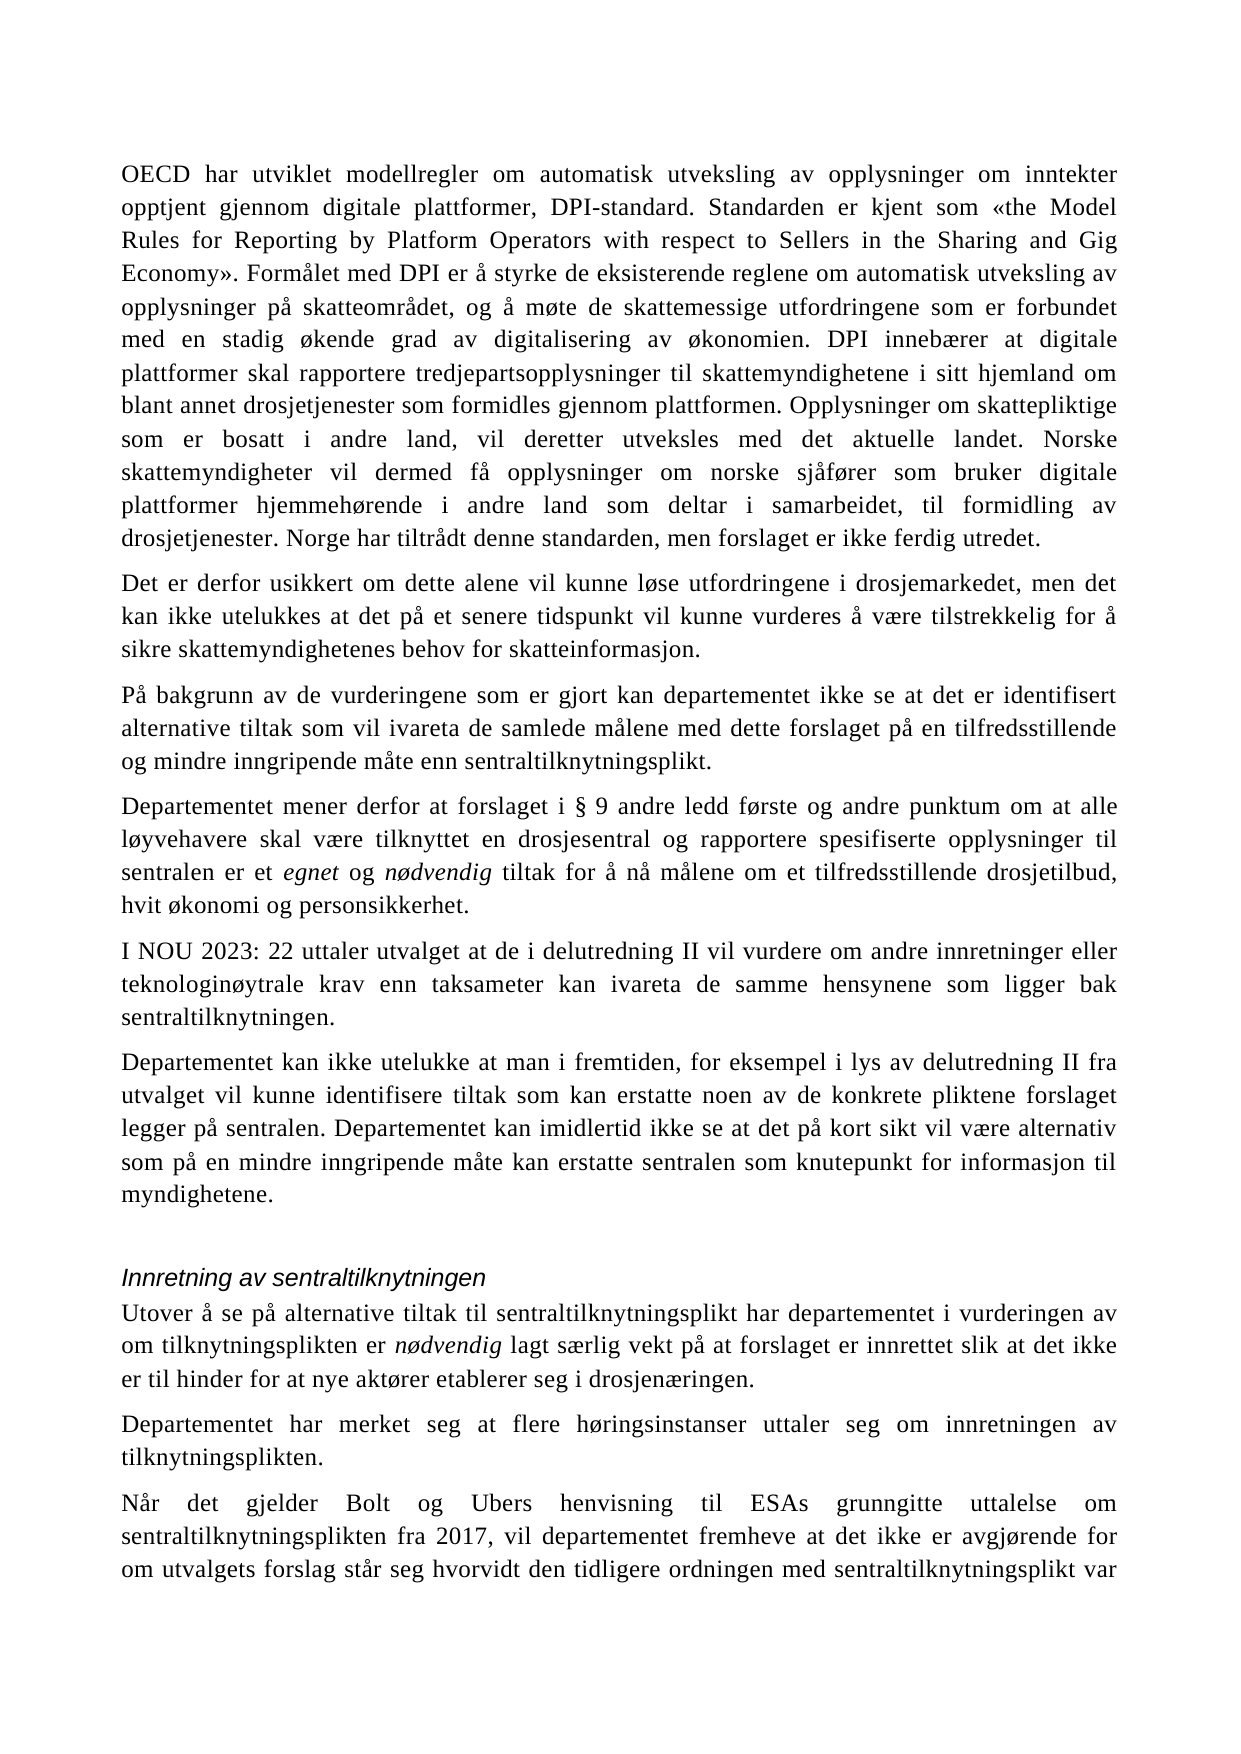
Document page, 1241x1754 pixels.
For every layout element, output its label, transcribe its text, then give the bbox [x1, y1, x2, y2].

text Departementet kan ikke utelukke at man i fremtiden, for eksempel i lys av delutredning II fra utvalget vil kunne identifisere tiltak som kan erstatte noen av de konkrete pliktene forslaget legger på sentralen. Departementet kan imidlertid ikke se at det på kort sikt vil være alternativ som på en mindre inngripende måte kan erstatte sentralen som knutepunkt for informasjon til myndighetene. [121, 1047, 1119, 1208]
text I NOU 2023: 22 uttaler utvalget at de i delutredning II vil vurdere om andre innretninger eller teknologinøytrale krav enn taksameter kan ivareta de samme hensynene som ligger bak sentraltilknytningen. [121, 936, 1119, 1031]
text OECD har utviklet modellregler om automatisk utveksling av opplysninger om inntekter opptjent gjennom digitale plattformer, DPI-standard. Standarden er kjent som «the Model Rules for Reporting by Platform Operators with respect to Sellers in the Sharing and Gig Economy». Formålet med DPI er å styrke de eksisterende reglene om automatisk utveksling av opplysninger på skatteområdet, og å møte de skattemessige utfordringene som er forbundet med en stadig økende grad av digitalisering av økonomien. DPI innebærer at digitale plattformer skal rapportere tredjepartsopplysninger til skattemyndighetene i sitt hjemland om blant annet drosjetjenester som formidles gjennom plattformen. Opplysninger om skattepliktige som er bosatt i andre land, vil deretter utveksles med det aktuelle landet. Norske skattemyndigheter vil dermed få opplysninger om norske sjåfører som bruker digitale plattformer hjemmehørende i andre land som deltar i samarbeidet, til formidling av drosjetjenester. Norge har tiltrådt denne standarden, men forslaget er ikke ferdig utredet. [121, 159, 1119, 551]
text Utover å se på alternative tiltak til sentraltilknytningsplikt har departementet i vurderingen av om tilknytningsplikten er nødvendig lagt særlig vekt på at forslaget er innrettet slik at det ikke er til hinder for at nye aktører etablerer seg i drosjenæringen. [121, 1298, 1119, 1392]
text Det er derfor usikkert om dette alene vil kunne løse utfordringene i drosjemarkedet, men det kan ikke utelukkes at det på et senere tidspunkt vil kunne vurderes å være tilstrekkelig for å sikre skattemyndighetenes behov for skatteinformasjon. [121, 568, 1119, 663]
text Innretning av sentraltilknytningen [121, 1263, 1119, 1291]
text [121, 1488, 1119, 1582]
text Departementet har merket seg at flere høringsinstanser uttaler seg om innretningen av tilknytningsplikten. [121, 1409, 1119, 1471]
text Departementet mener derfor at forslaget i § 9 andre ledd første og andre punktum om at alle løyvehavere skal være tilknyttet en drosjesentral og rapportere spesifiserte opplysninger til sentralen er et egnet og nødvendig tiltak for å nå målene om et tilfredsstillende drosjetilbud, hvit økonomi og personsikkerhet. [121, 791, 1119, 919]
text På bakgrunn av de vurderingene som er gjort kan departementet ikke se at det er identifisert alternative tiltak som vil ivareta de samlede målene med dette forslaget på en tilfredsstillende og mindre inngripende måte enn sentraltilknytningsplikt. [121, 680, 1119, 774]
